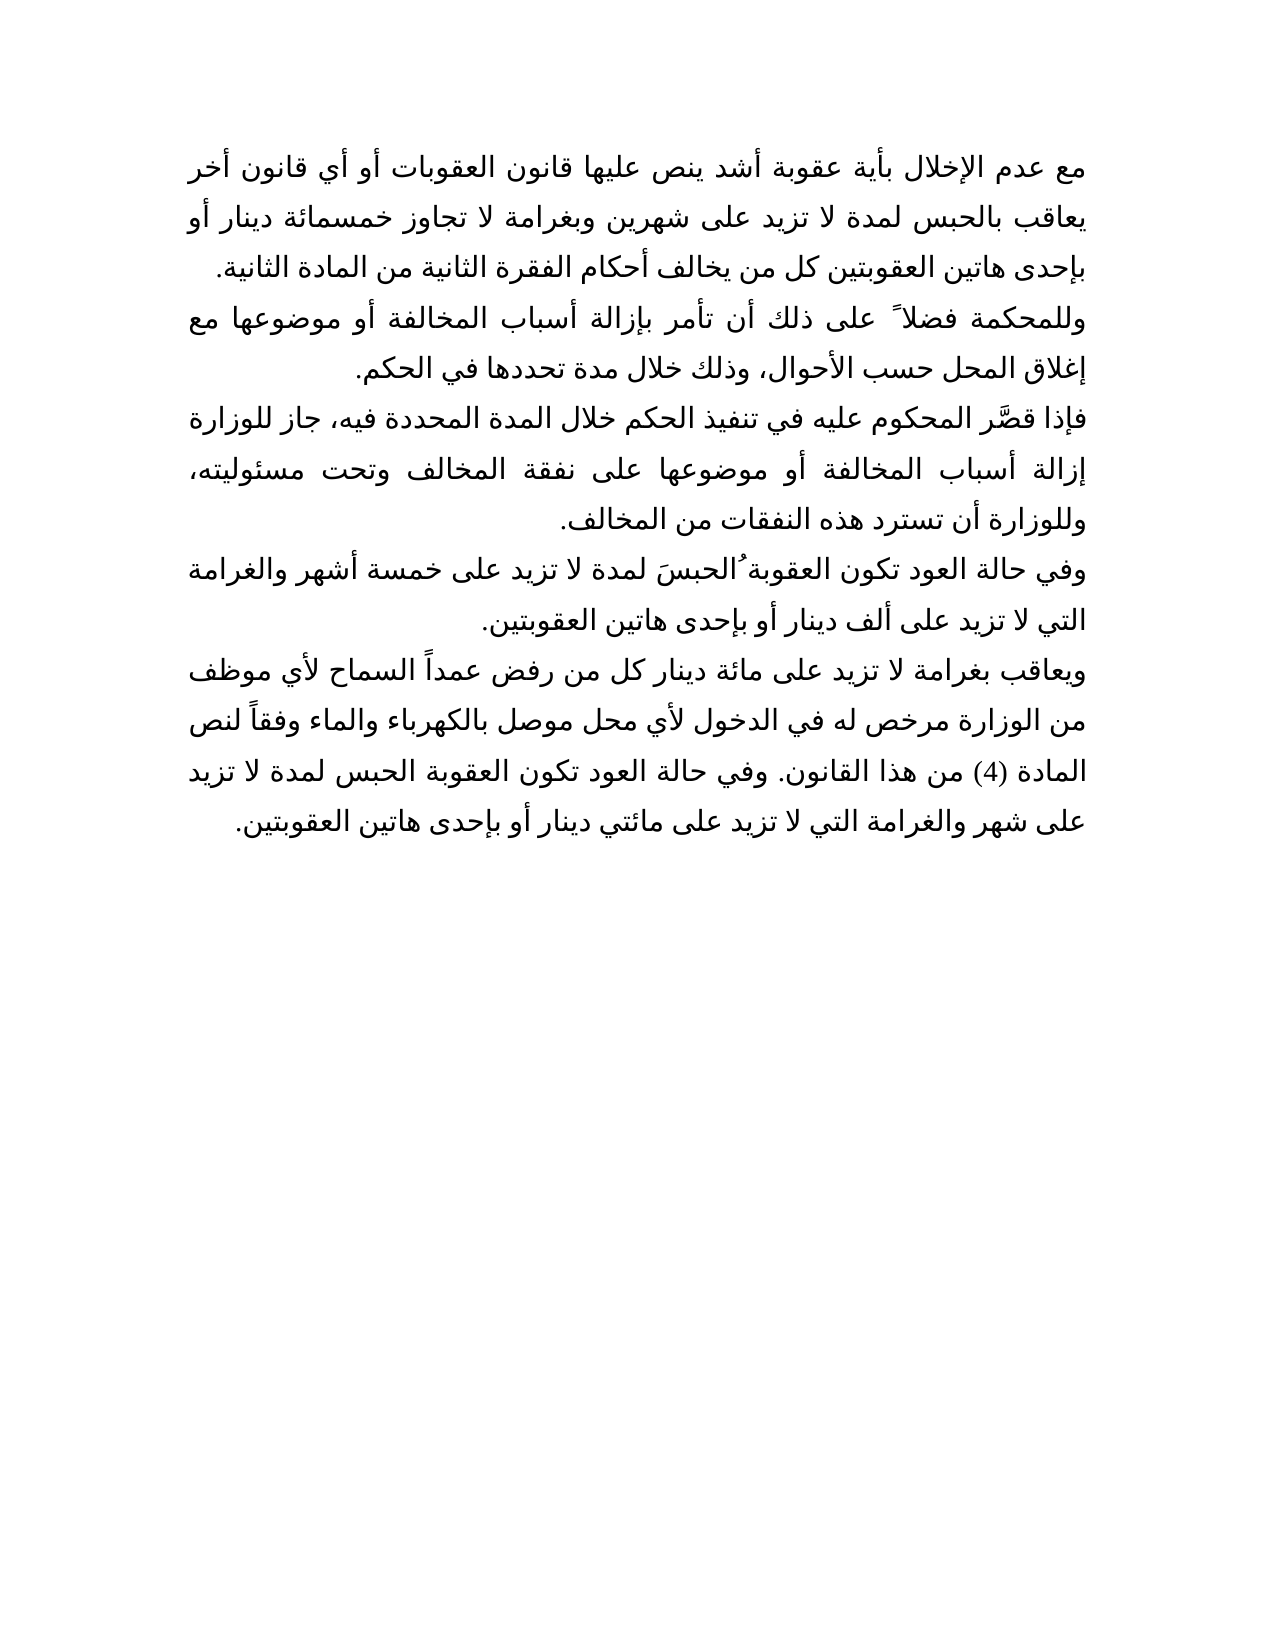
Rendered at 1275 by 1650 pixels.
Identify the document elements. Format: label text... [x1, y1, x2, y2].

text مع عدم الإخلال بأية عقوبة أشد ينص عليها قانون العقوبات أو أي قانون أخر يعاقب بالحبس لمدة لا تزيد على شهرين وبغرامة لا تجاوز خمسمائة دينار أو بإحدى هاتين العقوبتين كل من يخالف أحكام الفقرة الثانية من المادة الثانية. [187, 150, 1087, 284]
text ويعاقب بغرامة لا تزيد على مائة دينار كل من رفض عمداً السماح لأي موظف من الوزارة مرخص له في الدخول لأي محل موصل بالكهرباء والماء وفقاً لنص المادة (4) من هذا القانون. وفي حالة العود تكون العقوبة الحبس لمدة لا تزيد على شهر والغرامة التي لا تزيد على مائتي دينار أو بإحدى هاتين العقوبتين. [187, 653, 1087, 838]
text وللمحكمة فضلا ً على ذلك أن تأمر بإزالة أسباب المخالفة أو موضوعها مع إغلاق المحل حسب الأحوال، وذلك خلال مدة تحددها في الحكم. [187, 301, 1087, 385]
text وفي حالة العود تكون العقوبة ُالحبسَ لمدة لا تزيد على خمسة أشهر والغرامة التي لا تزيد على ألف دينار أو بإحدى هاتين العقوبتين. [187, 552, 1087, 636]
text فإذا قصَّر المحكوم عليه في تنفيذ الحكم خلال المدة المحددة فيه، جاز للوزارة إزالة أسباب المخالفة أو موضوعها على نفقة المخالف وتحت مسئوليته، وللوزارة أن تسترد هذه النفقات من المخالف. [187, 402, 1087, 536]
